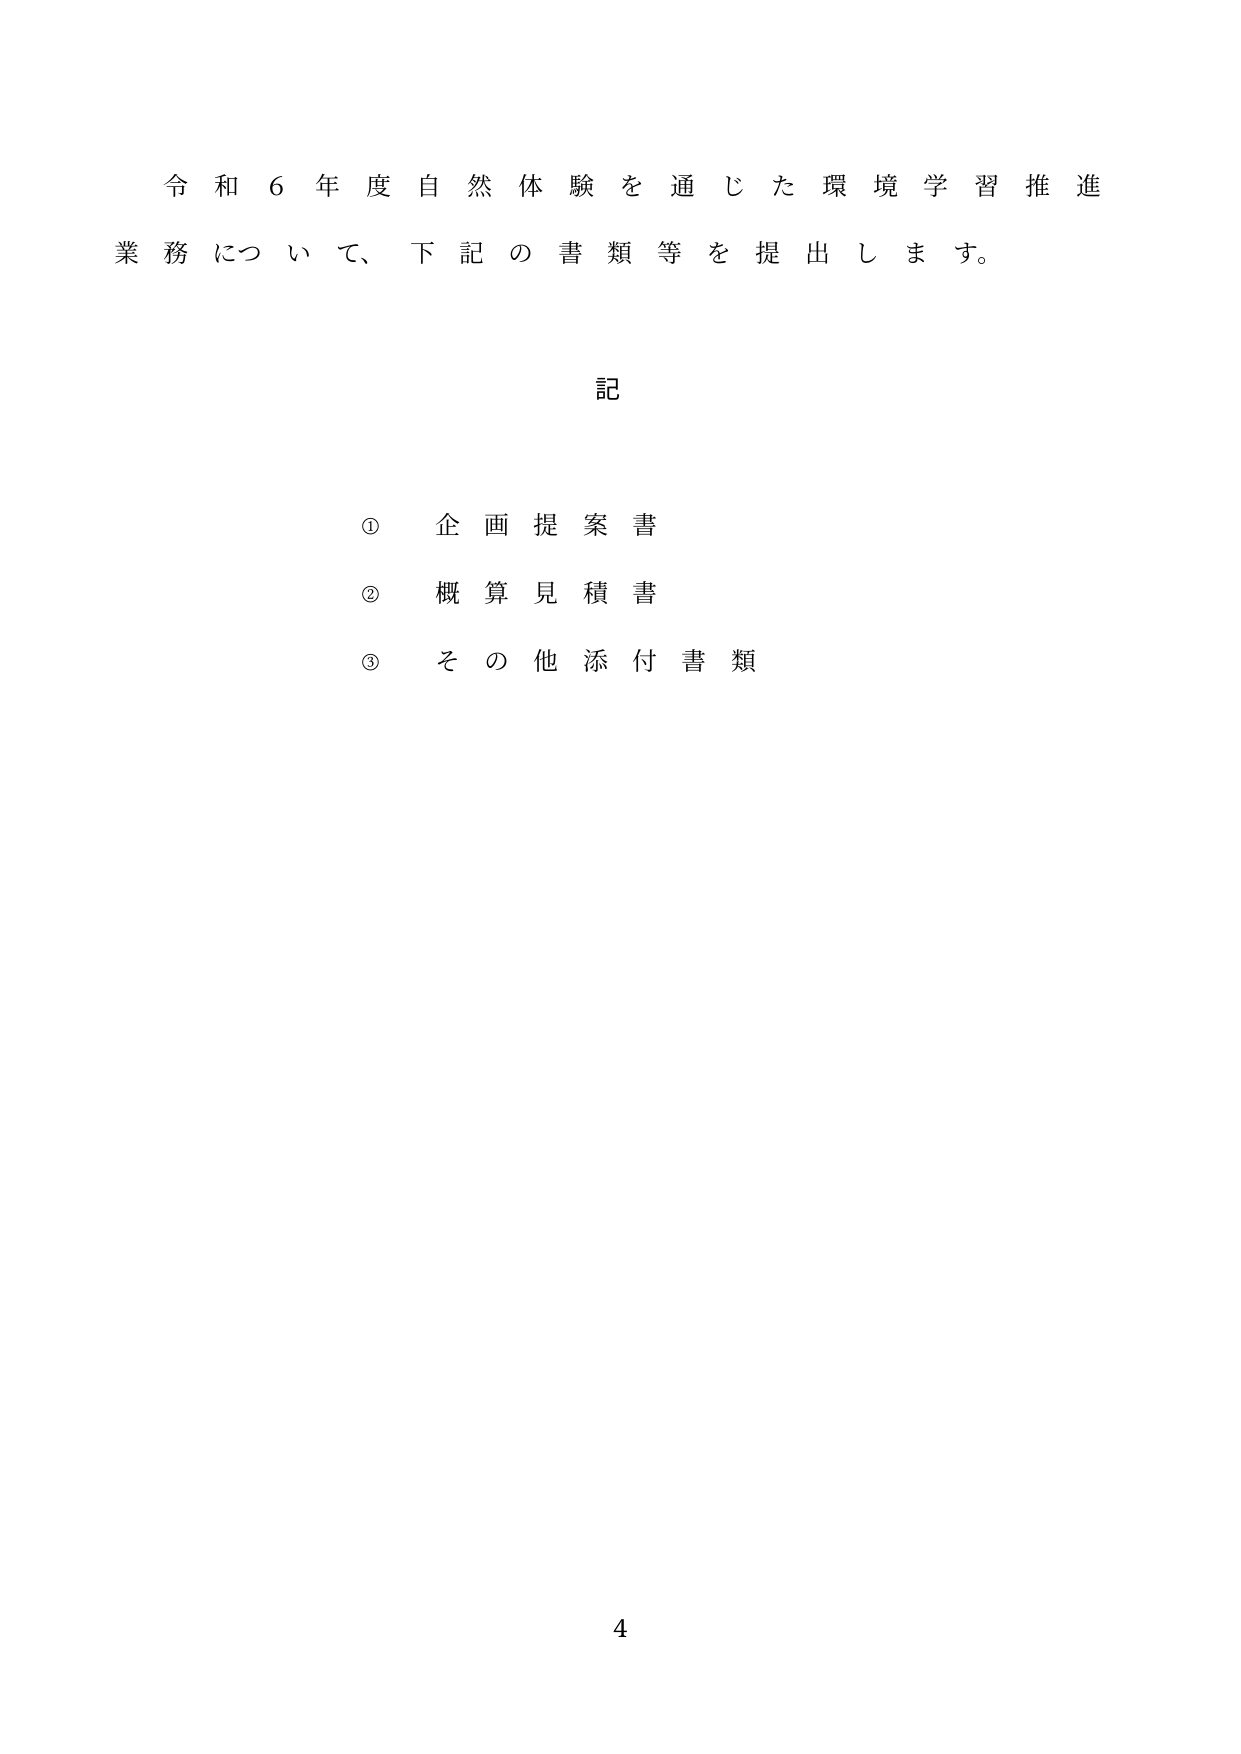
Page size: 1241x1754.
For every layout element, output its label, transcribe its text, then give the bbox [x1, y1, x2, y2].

list 企画提案書 [337, 490, 1126, 558]
text 令和６年度自然体験を通じた環境学習推進業務について、下記の書類等を提出します。 [114, 150, 1126, 286]
list 概算見積書 [337, 558, 1126, 626]
list その他添付書類 [337, 626, 1126, 694]
subtitle 記 [114, 354, 1126, 422]
